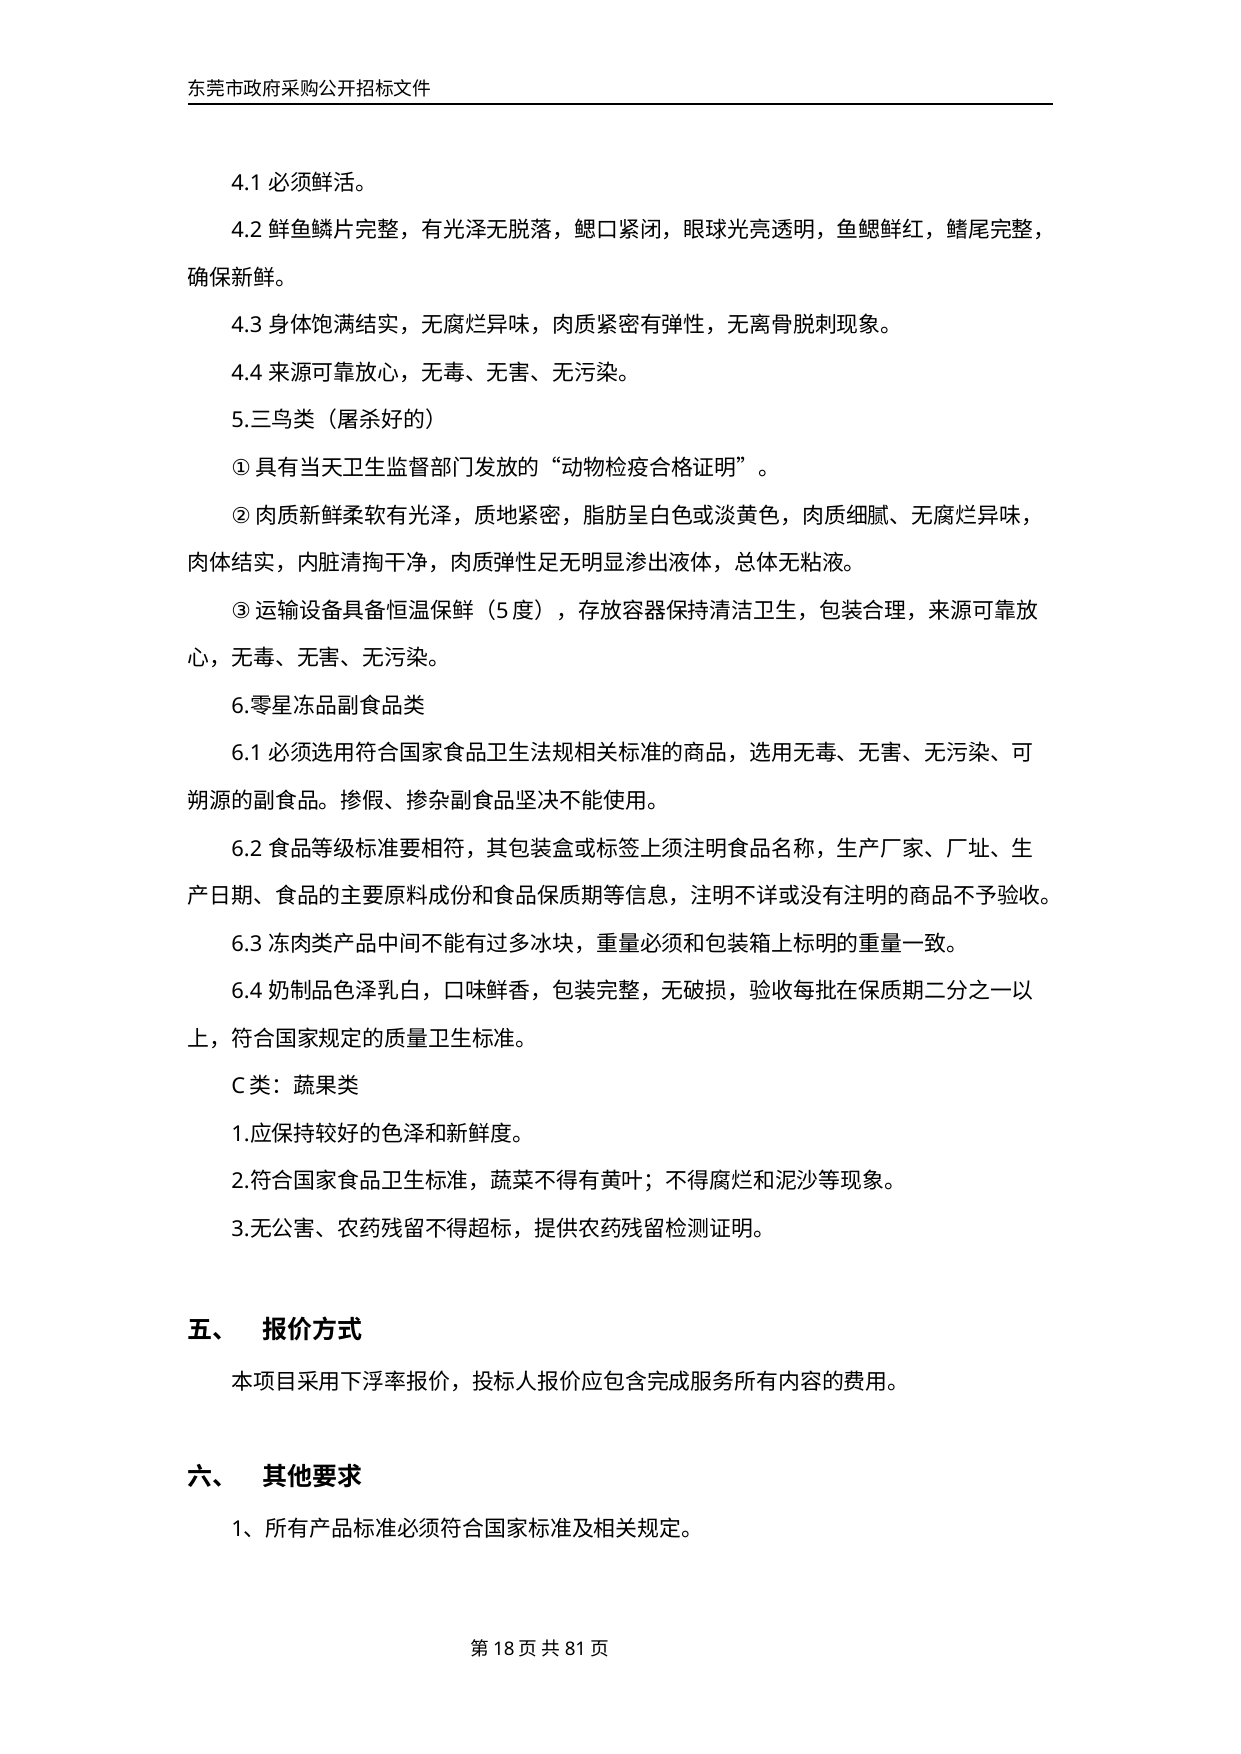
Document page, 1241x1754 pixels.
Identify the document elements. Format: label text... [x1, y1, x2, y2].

text 2.符合国家食品卫生标准，蔬菜不得有黄叶；不得腐烂和泥沙等现象。 [187, 1163, 1053, 1195]
text 本项目采用下浮率报价，投标人报价应包含完成服务所有内容的费用。 [187, 1364, 1053, 1396]
text ②肉质新鲜柔软有光泽，质地紧密，脂肪呈白色或淡黄色，肉质细腻、无腐烂异味， 肉体结实，内脏清掏干净，肉质弹性足无明显渗出液体，总体无粘液。 [187, 498, 1053, 577]
list 其他要求 [187, 1456, 1053, 1493]
text 1.应保持较好的色泽和新鲜度。 [187, 1116, 1053, 1148]
text 6.3 冻肉类产品中间不能有过多冰块，重量必须和包装箱上标明的重量一致。 [187, 926, 1053, 957]
list 报价方式 [187, 1310, 1053, 1346]
text 6.4 奶制品色泽乳白，口味鲜香，包装完整，无破损，验收每批在保质期二分之一以上，符合国家规定的质量卫生标准。 [187, 973, 1053, 1052]
text 1、所有产品标准必须符合国家标准及相关规定。 [187, 1511, 1053, 1542]
text 6.零星冻品副食品类 [187, 688, 1053, 719]
text 6.1 必须选用符合国家食品卫生法规相关标准的商品，选用无毒、无害、无污染、可朔源的副食品。掺假、掺杂副食品坚决不能使用。 [187, 735, 1053, 815]
text 4.3 身体饱满结实，无腐烂异味，肉质紧密有弹性，无离骨脱刺现象。 [187, 307, 1053, 339]
text 6.2 食品等级标准要相符，其包装盒或标签上须注明食品名称，生产厂家、厂址、生产日期、食品的主要原料成份和食品保质期等信息，注明不详或没有注明的商品不予验收。 [187, 831, 1053, 910]
text 4.2 鲜鱼鳞片完整，有光泽无脱落，鳃口紧闭，眼球光亮透明，鱼鳃鲜红，鳍尾完整，确保新鲜。 [187, 212, 1053, 291]
text ③运输设备具备恒温保鲜（5度），存放容器保持清洁卫生，包装合理，来源可靠放心，无毒、无害、无污染。 [187, 593, 1053, 672]
text ①具有当天卫生监督部门发放的“动物检疫合格证明”。 [187, 450, 1053, 482]
text 4.1 必须鲜活。 [187, 164, 1053, 196]
text 4.4 来源可靠放心，无毒、无害、无污染。 [187, 355, 1053, 387]
text 5.三鸟类（屠杀好的） [187, 402, 1053, 434]
text 3.无公害、农药残留不得超标，提供农药残留检测证明。 [187, 1211, 1053, 1243]
text C类：蔬果类 [187, 1068, 1053, 1100]
